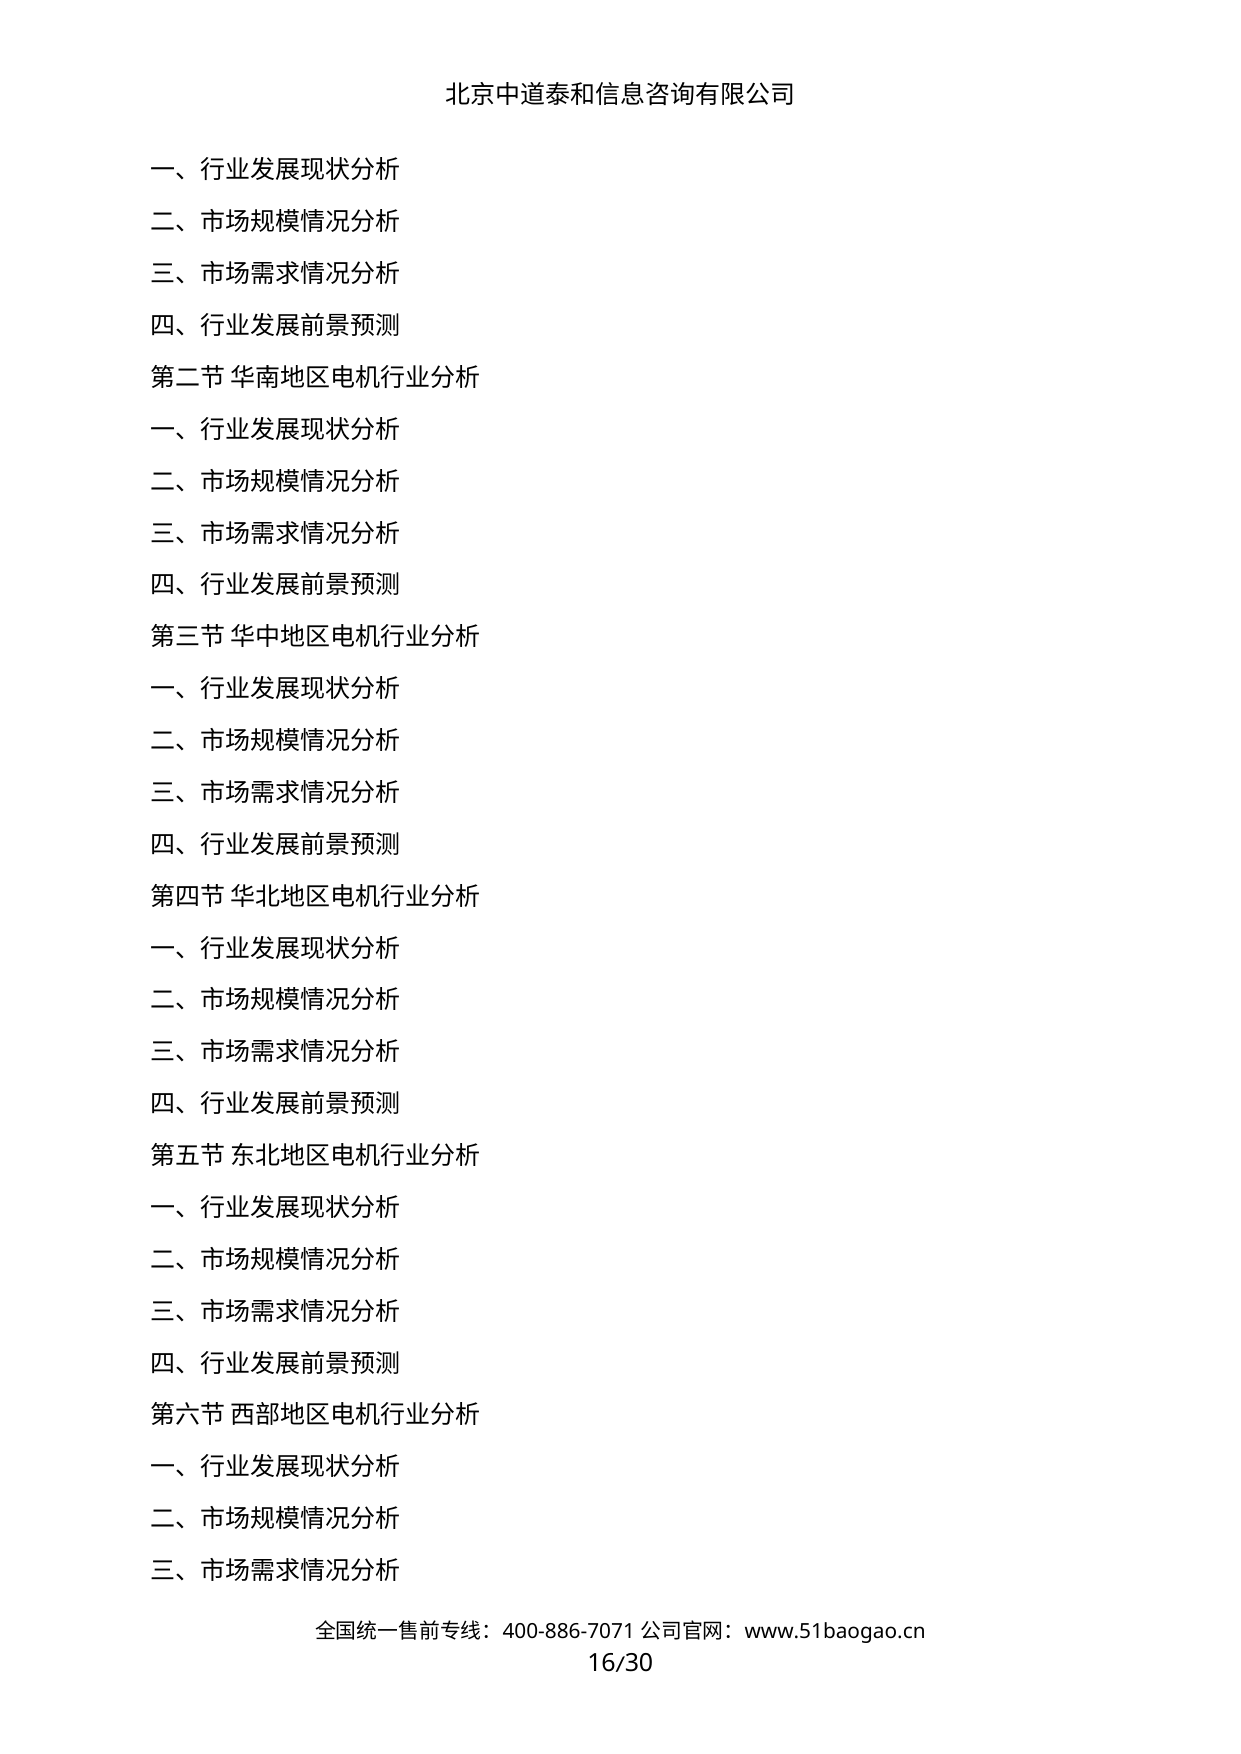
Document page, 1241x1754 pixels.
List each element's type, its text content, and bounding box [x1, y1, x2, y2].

text 一、行业发展现状分析 [150, 1447, 1090, 1483]
text 四、行业发展前景预测 [150, 1343, 1090, 1379]
text 一、行业发展现状分析 [150, 669, 1090, 705]
text 二、市场规模情况分析 [150, 1239, 1090, 1276]
text 三、市场需求情况分析 [150, 1551, 1090, 1587]
text 四、行业发展前景预测 [150, 824, 1090, 861]
text 三、市场需求情况分析 [150, 772, 1090, 809]
text 四、行业发展前景预测 [150, 565, 1090, 601]
text 第四节 华北地区电机行业分析 [150, 876, 1090, 912]
text 一、行业发展现状分析 [150, 928, 1090, 964]
text 一、行业发展现状分析 [150, 1187, 1090, 1224]
text 第三节 华中地区电机行业分析 [150, 617, 1090, 653]
text 三、市场需求情况分析 [150, 1032, 1090, 1068]
text 二、市场规模情况分析 [150, 1499, 1090, 1535]
text 二、市场规模情况分析 [150, 721, 1090, 757]
text 第五节 东北地区电机行业分析 [150, 1136, 1090, 1172]
text 第六节 西部地区电机行业分析 [150, 1395, 1090, 1431]
text 一、行业发展现状分析 [150, 150, 1090, 186]
text 第二节 华南地区电机行业分析 [150, 357, 1090, 394]
text 三、市场需求情况分析 [150, 1291, 1090, 1327]
text 三、市场需求情况分析 [150, 513, 1090, 549]
text 四、行业发展前景预测 [150, 1084, 1090, 1120]
text 一、行业发展现状分析 [150, 409, 1090, 446]
text 四、行业发展前景预测 [150, 306, 1090, 342]
text 二、市场规模情况分析 [150, 202, 1090, 238]
text 三、市场需求情况分析 [150, 254, 1090, 290]
text 二、市场规模情况分析 [150, 980, 1090, 1016]
text 二、市场规模情况分析 [150, 461, 1090, 497]
